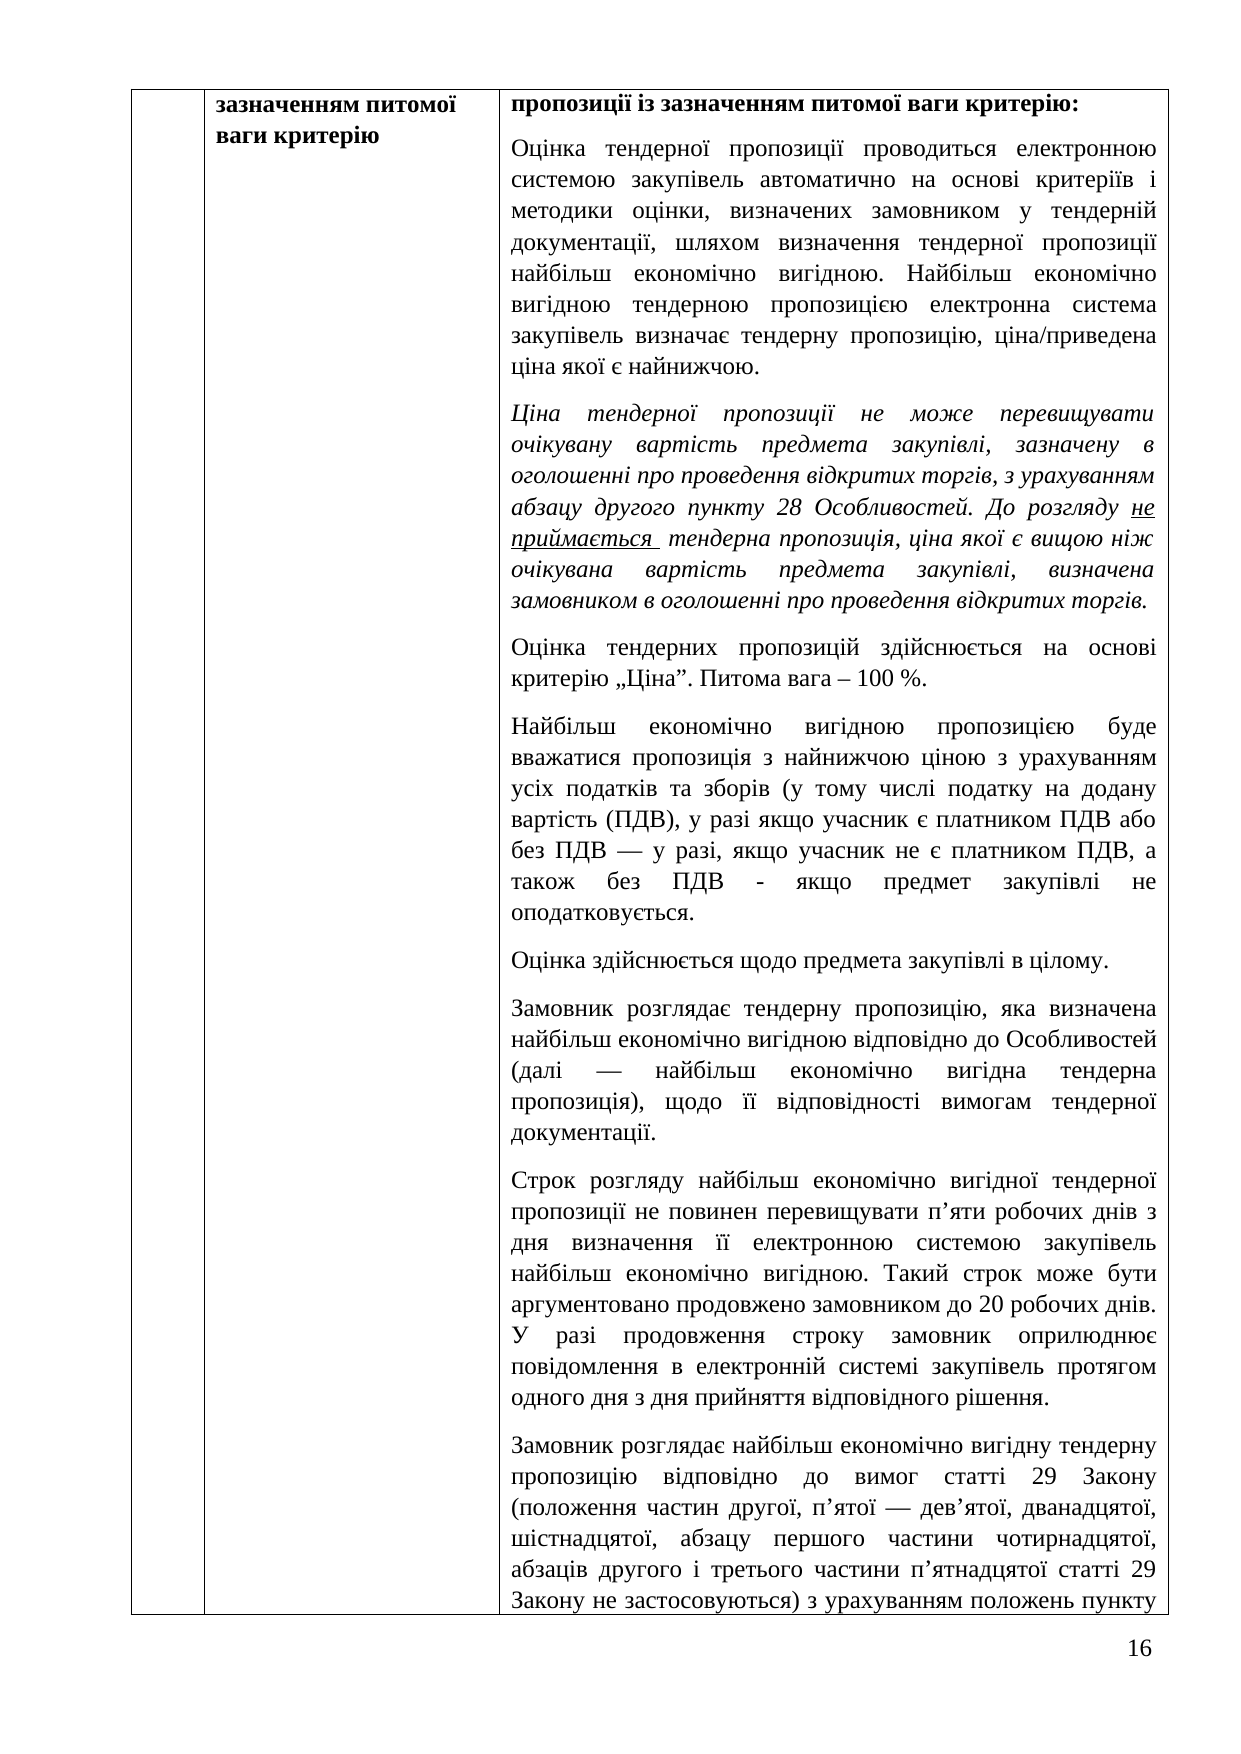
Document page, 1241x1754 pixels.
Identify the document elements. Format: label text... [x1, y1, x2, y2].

table_cell 1 [132, 90, 204, 1614]
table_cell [500, 90, 1168, 1614]
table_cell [205, 90, 499, 1614]
